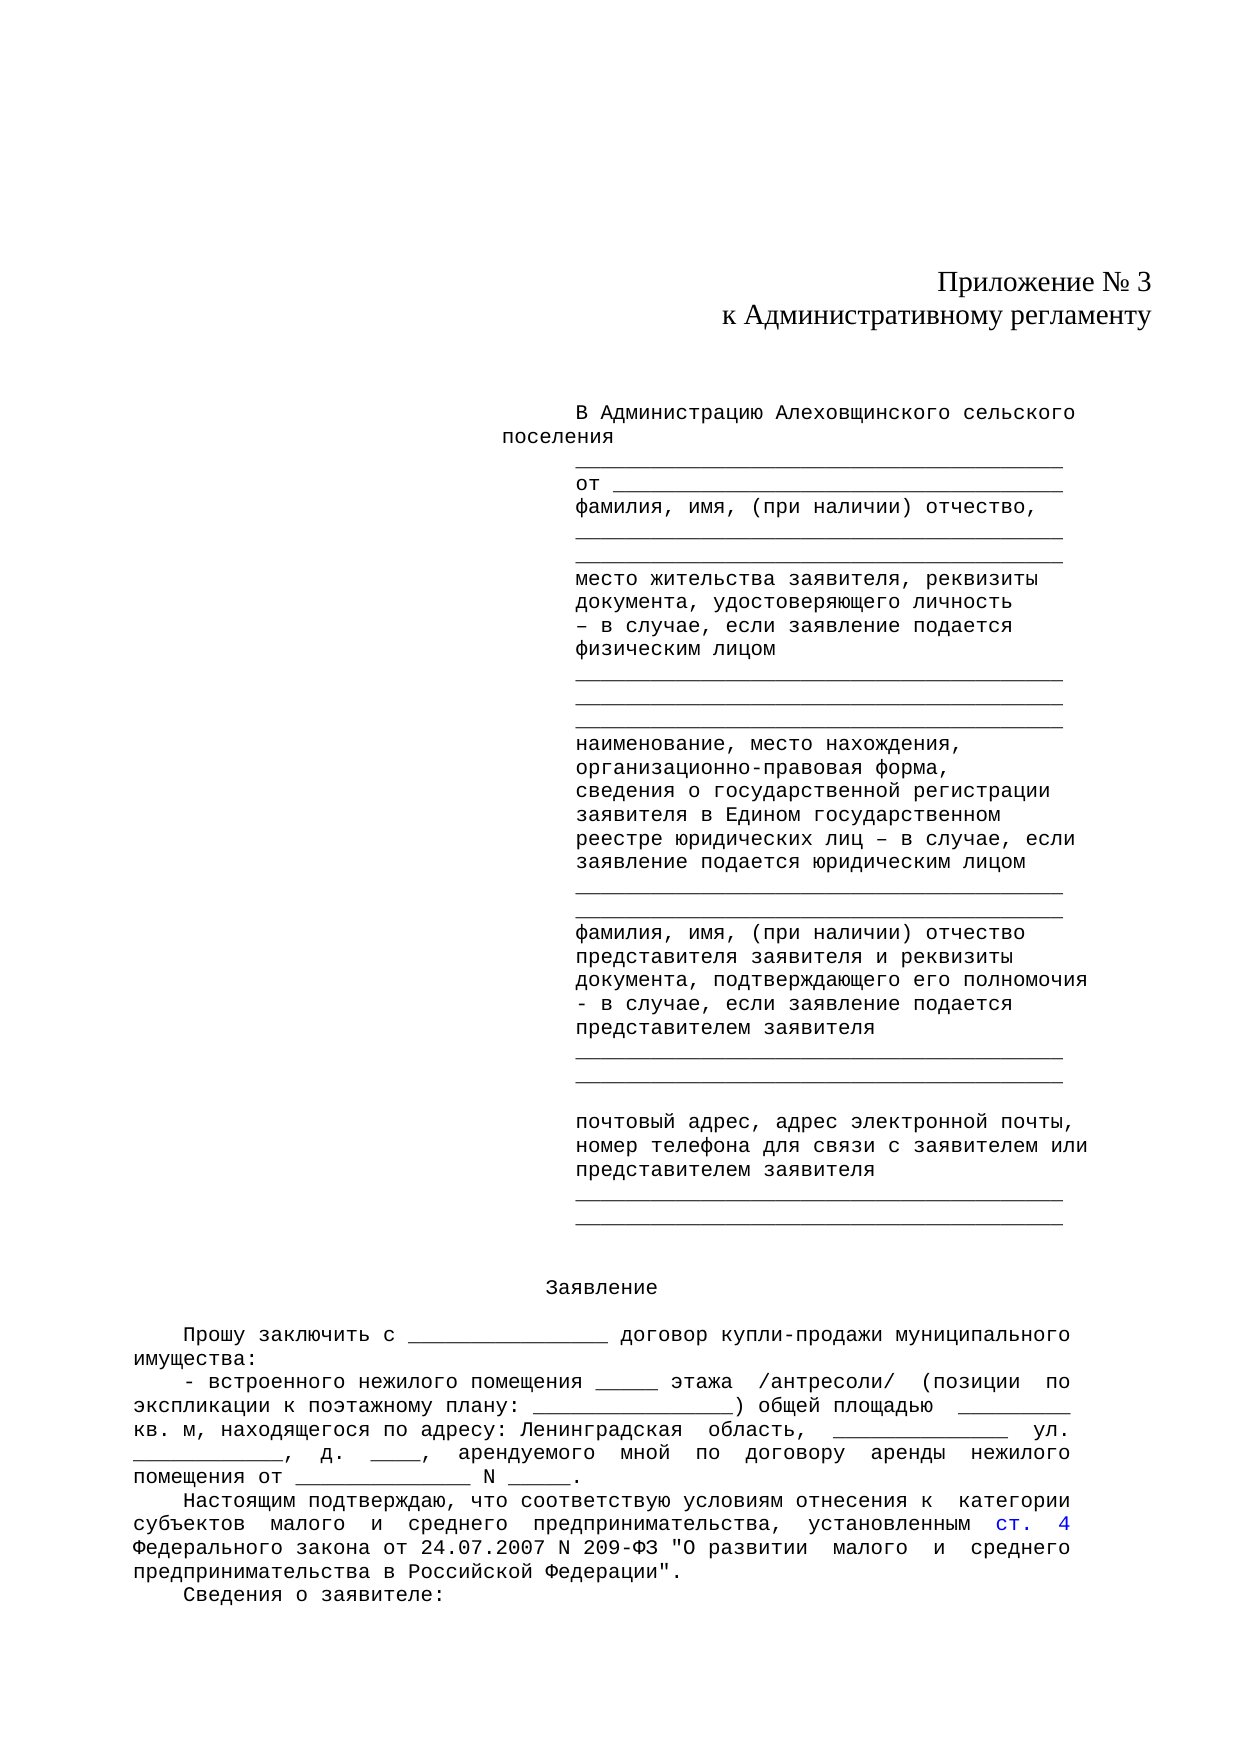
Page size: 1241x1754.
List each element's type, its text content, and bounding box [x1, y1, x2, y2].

text документа, удостоверяющего личность [502, 591, 1152, 615]
text реестре юридических лиц – в случае, если [133, 828, 1152, 851]
text фамилия, имя, (при наличии) отчество [133, 922, 1152, 946]
text представителем заявителя [133, 1017, 1152, 1040]
text сведения о государственной регистрации [133, 780, 1152, 804]
text В Администрацию Алеховщинского сельского поселения [502, 402, 1152, 449]
text Федерального закона от 24.07.2007 N 209-ФЗ "О развитии малого и среднего [133, 1537, 1152, 1561]
text _______________________________________ [133, 520, 1152, 544]
text физическим лицом [502, 638, 1152, 662]
text Прошу заключить с ________________ договор купли-продажи муниципального [133, 1324, 1152, 1348]
text _______________________________________ [133, 898, 1152, 922]
text - встроенного нежилого помещения _____ этажа /антресоли/ (позиции по [133, 1371, 1152, 1395]
text фамилия, имя, (при наличии) отчество, [133, 497, 1152, 520]
text экспликации к поэтажному плану: ________________) общей площадью _________ [133, 1395, 1152, 1419]
text заявление подается юридическим лицом [133, 851, 1152, 875]
text документа, подтверждающего его полномочия [133, 969, 1152, 993]
text _______________________________________ [133, 544, 1152, 567]
text Сведения о заявителе: [133, 1584, 1152, 1608]
text - в случае, если заявление подается [133, 993, 1152, 1017]
text кв. м, находящегося по адресу: Ленинградская область, ______________ ул. [133, 1419, 1152, 1442]
text _______________________________________ [133, 709, 1152, 733]
text _______________________________________ [133, 1040, 1152, 1064]
text место жительства заявителя, реквизиты [502, 567, 1152, 591]
text номер телефона для связи с заявителем или [502, 1135, 1152, 1159]
text организационно-правовая форма, [133, 757, 1152, 780]
text помещения от ______________ N _____. [133, 1466, 1152, 1490]
text субъектов малого и среднего предпринимательства, установленным ст. 4 [133, 1513, 1152, 1537]
text заявителя в Едином государственном [133, 804, 1152, 828]
text к Административному регламенту [133, 297, 1152, 331]
text ____________, д. ____, арендуемого мной по договору аренды нежилого [133, 1442, 1152, 1466]
text _______________________________________ [133, 686, 1152, 709]
text почтовый адрес, адрес электронной почты, [502, 1111, 1152, 1135]
text _______________________________________ [575, 1206, 1152, 1229]
text представителем заявителя _______________________________________ [575, 1159, 1152, 1206]
text представителя заявителя и реквизиты [133, 946, 1152, 969]
text Настоящим подтверждаю, что соответствую условиям отнесения к категории [133, 1490, 1152, 1513]
text предпринимательства в Российской Федерации". [133, 1561, 1152, 1584]
text – в случае, если заявление подается [502, 615, 1152, 638]
text _______________________________________ [133, 875, 1152, 898]
text Приложение № 3 [133, 264, 1152, 297]
text _______________________________________ [133, 1064, 1152, 1088]
text _______________________________________ [133, 449, 1152, 473]
text имущества: [133, 1348, 1152, 1371]
text _______________________________________ [133, 662, 1152, 686]
text от ____________________________________ [133, 473, 1152, 497]
text Заявление [133, 1277, 1152, 1301]
text наименование, место нахождения, [133, 733, 1152, 757]
